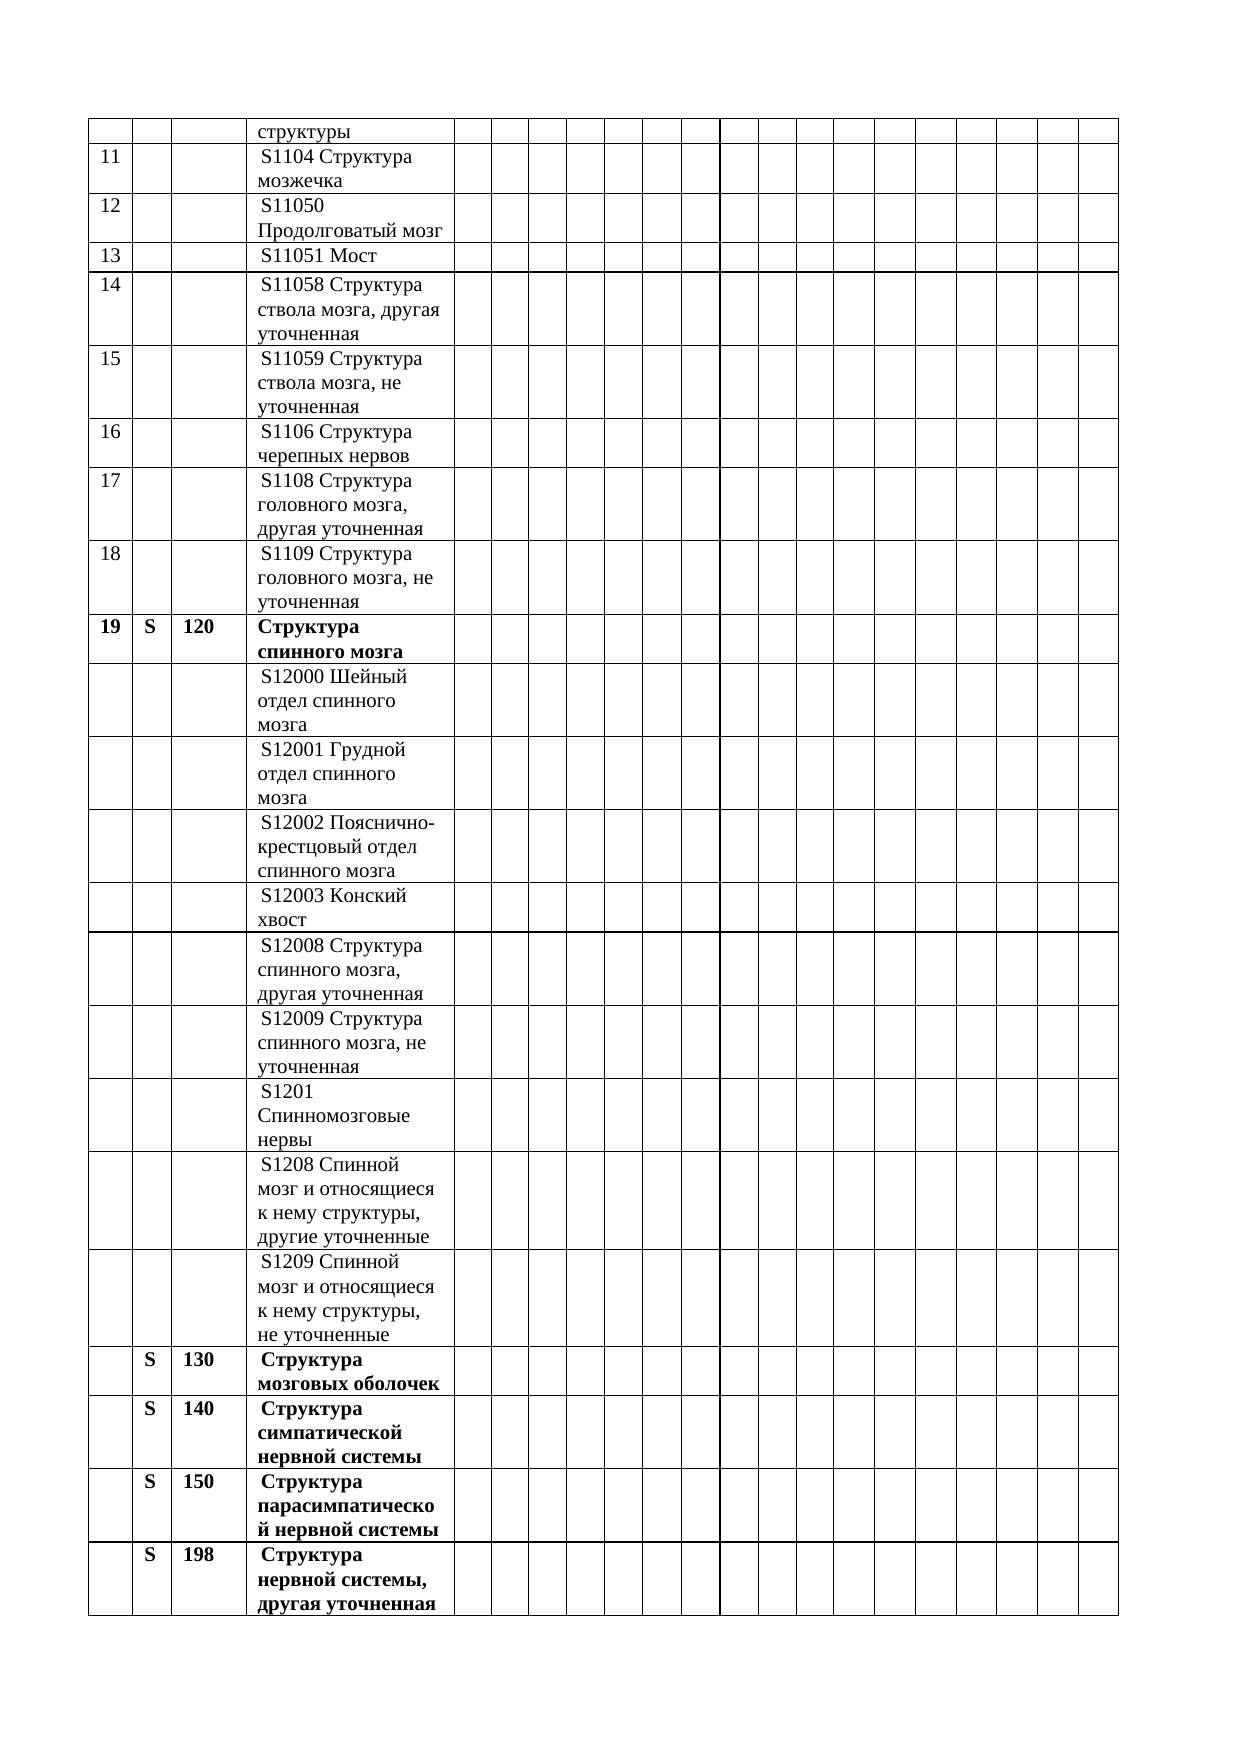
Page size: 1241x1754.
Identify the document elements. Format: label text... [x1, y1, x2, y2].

table_cell [759, 615, 796, 663]
table_cell [492, 1347, 528, 1395]
table_cell [643, 810, 681, 882]
table_cell [682, 664, 719, 736]
table_cell [492, 1543, 528, 1614]
table_cell [492, 1006, 528, 1078]
table_cell [492, 468, 528, 540]
table_cell [529, 346, 566, 418]
table_cell [916, 1079, 956, 1151]
table_cell [133, 810, 171, 882]
table_cell [643, 1347, 681, 1395]
table_cell [797, 119, 833, 143]
table_cell [172, 883, 246, 931]
table_cell [1079, 1079, 1118, 1151]
table_cell [1038, 346, 1078, 418]
table_cell [567, 615, 604, 663]
table_cell [797, 737, 833, 809]
table_cell [1038, 194, 1078, 242]
table_cell [759, 1250, 796, 1346]
table_cell [567, 273, 604, 344]
table_cell [957, 737, 996, 809]
table_cell [721, 346, 758, 418]
table_cell [133, 664, 171, 736]
table_cell [1038, 273, 1078, 344]
table_cell [834, 119, 874, 143]
table_cell [1079, 468, 1118, 540]
table_cell [567, 810, 604, 882]
table_cell [721, 1347, 758, 1395]
table_cell [89, 933, 132, 1005]
table_cell [1079, 1152, 1118, 1248]
table_cell 16 [89, 419, 132, 467]
table_cell [455, 194, 491, 242]
table_cell [997, 541, 1037, 613]
table_cell [797, 1006, 833, 1078]
table_cell [875, 541, 915, 613]
table_cell [759, 933, 796, 1005]
table_cell [172, 346, 246, 418]
table_cell [643, 346, 681, 418]
table_cell S [133, 1347, 171, 1395]
table_cell [529, 273, 566, 344]
table_cell [682, 1469, 719, 1541]
table_cell [721, 541, 758, 613]
table_cell [875, 615, 915, 663]
table_cell [643, 243, 681, 271]
table_cell [834, 615, 874, 663]
table_cell [89, 1396, 132, 1468]
table_cell [529, 194, 566, 242]
table_cell [759, 243, 796, 271]
table_cell [1038, 1347, 1078, 1395]
table_cell [834, 541, 874, 613]
table_cell [455, 883, 491, 931]
table_cell [682, 468, 719, 540]
table_cell [89, 810, 132, 882]
table_cell [721, 664, 758, 736]
table_cell [957, 468, 996, 540]
table_cell [916, 1152, 956, 1248]
table_cell [567, 1347, 604, 1395]
table_cell [797, 144, 833, 192]
table_cell [721, 468, 758, 540]
table_cell [172, 273, 246, 344]
table_cell [455, 1469, 491, 1541]
table_cell [172, 810, 246, 882]
table_cell [1038, 737, 1078, 809]
table_cell S12008 Структура спинного мозга, другая уточненная [247, 933, 454, 1005]
table_cell [529, 243, 566, 271]
table_cell [957, 1396, 996, 1468]
table_cell [916, 346, 956, 418]
table_cell [916, 468, 956, 540]
table_cell [797, 1469, 833, 1541]
table_cell [759, 1347, 796, 1395]
table_cell [916, 810, 956, 882]
table_cell [875, 1250, 915, 1346]
table_cell [797, 273, 833, 344]
table_cell [875, 1347, 915, 1395]
table_cell [1038, 615, 1078, 663]
table_cell [172, 119, 246, 143]
table_cell [172, 737, 246, 809]
table_cell [492, 541, 528, 613]
table_cell [997, 194, 1037, 242]
table_cell [721, 1079, 758, 1151]
table_cell [797, 664, 833, 736]
table_cell [957, 1152, 996, 1248]
table_cell [1079, 883, 1118, 931]
table_cell [759, 1152, 796, 1248]
table_cell [834, 1347, 874, 1395]
table_cell [529, 933, 566, 1005]
table_cell [1079, 1006, 1118, 1078]
table_cell [759, 1469, 796, 1541]
table_cell [605, 346, 642, 418]
table_cell [997, 419, 1037, 467]
table_cell [834, 419, 874, 467]
table_cell [834, 810, 874, 882]
table_cell [643, 1469, 681, 1541]
table_cell [605, 1250, 642, 1346]
table_cell [997, 468, 1037, 540]
table_cell [529, 883, 566, 931]
table_cell [492, 346, 528, 418]
table_cell [682, 1152, 719, 1248]
table_cell [875, 1469, 915, 1541]
table_cell [721, 194, 758, 242]
table_cell [492, 1396, 528, 1468]
table_cell [759, 468, 796, 540]
table_cell S1108 Структура головного мозга, другая уточненная [247, 468, 454, 540]
table_cell [605, 737, 642, 809]
table_cell [797, 194, 833, 242]
table_cell [997, 883, 1037, 931]
table_cell [834, 1250, 874, 1346]
table_cell Структура парасимпатической нервной системы [247, 1469, 454, 1541]
table_cell [997, 664, 1037, 736]
table_cell [682, 810, 719, 882]
table_cell [1079, 1543, 1118, 1614]
table_cell [529, 1152, 566, 1248]
table_cell [455, 419, 491, 467]
table_cell [89, 1543, 132, 1614]
table_cell [567, 1396, 604, 1468]
table_cell [643, 419, 681, 467]
table_cell [567, 1250, 604, 1346]
table_cell [682, 1006, 719, 1078]
table_cell [567, 1543, 604, 1614]
table_cell [133, 144, 171, 192]
table_cell [875, 933, 915, 1005]
table_cell [133, 119, 171, 143]
table_cell [834, 346, 874, 418]
table_cell [834, 243, 874, 271]
table_cell [997, 810, 1037, 882]
table_cell [957, 664, 996, 736]
table_cell [957, 419, 996, 467]
table_cell [529, 1396, 566, 1468]
table_cell [133, 468, 171, 540]
table_cell [605, 541, 642, 613]
table_cell [133, 346, 171, 418]
table_cell [916, 1250, 956, 1346]
table_cell [682, 119, 719, 143]
table_cell [643, 541, 681, 613]
table_cell [172, 194, 246, 242]
table_cell [605, 468, 642, 540]
table_cell [875, 144, 915, 192]
table_cell S [133, 615, 171, 663]
table_cell [643, 1079, 681, 1151]
table_cell [997, 1347, 1037, 1395]
table_cell [492, 119, 528, 143]
table_cell [605, 119, 642, 143]
table_cell [455, 541, 491, 613]
table_cell [643, 273, 681, 344]
table_cell [797, 883, 833, 931]
table_cell [875, 1543, 915, 1614]
table_cell 19 [89, 615, 132, 663]
table_cell [916, 615, 956, 663]
table_cell [834, 664, 874, 736]
table_cell [643, 737, 681, 809]
table_cell S1106 Структура черепных нервов [247, 419, 454, 467]
table_cell [567, 194, 604, 242]
table_cell [567, 243, 604, 271]
table_cell [997, 1250, 1037, 1346]
table_cell [1038, 119, 1078, 143]
table_cell [1038, 1006, 1078, 1078]
table_cell [759, 194, 796, 242]
table_cell [492, 664, 528, 736]
table_cell [643, 119, 681, 143]
table_cell [759, 737, 796, 809]
table_cell [916, 1006, 956, 1078]
table_cell [997, 615, 1037, 663]
table_cell [834, 933, 874, 1005]
table_cell [797, 419, 833, 467]
table_cell [133, 273, 171, 344]
table_cell [721, 144, 758, 192]
table_cell [682, 1396, 719, 1468]
table_cell [834, 883, 874, 931]
table_cell Структура мозговых оболочек [247, 1347, 454, 1395]
table_cell S12001 Грудной отдел спинного мозга [247, 737, 454, 809]
table_cell Структура симпатической нервной системы [247, 1396, 454, 1468]
table_cell [643, 1250, 681, 1346]
table_cell [957, 1543, 996, 1614]
table_cell [721, 1396, 758, 1468]
table_cell [759, 664, 796, 736]
table_cell [682, 1250, 719, 1346]
table_cell [605, 1079, 642, 1151]
table_cell [172, 541, 246, 613]
table_cell [133, 883, 171, 931]
table_cell [1079, 243, 1118, 271]
table_cell [759, 1543, 796, 1614]
table_cell [455, 933, 491, 1005]
table_cell [682, 541, 719, 613]
table_cell [682, 273, 719, 344]
table_cell [721, 810, 758, 882]
table_cell [529, 1250, 566, 1346]
table_cell [997, 1543, 1037, 1614]
table_cell 13 [89, 243, 132, 271]
table_cell [957, 346, 996, 418]
table_cell [605, 1006, 642, 1078]
table_cell [997, 243, 1037, 271]
table_cell [529, 664, 566, 736]
table_cell [643, 194, 681, 242]
table_cell [916, 119, 956, 143]
table_cell [682, 1079, 719, 1151]
table_cell [643, 1152, 681, 1248]
table_cell [916, 273, 956, 344]
table_cell 150 [172, 1469, 246, 1541]
table_cell [682, 144, 719, 192]
table_cell [455, 1250, 491, 1346]
table_cell [643, 1396, 681, 1468]
table_cell [916, 664, 956, 736]
table_cell [172, 1079, 246, 1151]
table_cell [875, 1006, 915, 1078]
table_cell [529, 1079, 566, 1151]
table_cell S [133, 1396, 171, 1468]
table_cell [492, 1469, 528, 1541]
table_cell [1079, 615, 1118, 663]
table_cell [797, 933, 833, 1005]
table_cell [567, 541, 604, 613]
table_cell [529, 1543, 566, 1614]
table_cell [721, 243, 758, 271]
table_cell [567, 119, 604, 143]
table_cell [529, 468, 566, 540]
table_cell [1079, 933, 1118, 1005]
table_cell [605, 1396, 642, 1468]
table_cell [1079, 346, 1118, 418]
table_cell [133, 1006, 171, 1078]
table_cell [834, 737, 874, 809]
table_cell [567, 1152, 604, 1248]
table_cell [492, 883, 528, 931]
table_cell [529, 541, 566, 613]
table_cell [455, 346, 491, 418]
table_cell [957, 933, 996, 1005]
table_cell S12000 Шейный отдел спинного мозга [247, 664, 454, 736]
table_cell [759, 119, 796, 143]
table_cell [455, 119, 491, 143]
table_cell [797, 1543, 833, 1614]
table_cell [89, 1152, 132, 1248]
table_cell [1079, 737, 1118, 809]
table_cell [247, 119, 454, 143]
table_cell [916, 1543, 956, 1614]
table_cell [1038, 144, 1078, 192]
table_cell S [133, 1469, 171, 1541]
table_cell [759, 273, 796, 344]
table_cell [682, 194, 719, 242]
table_cell [957, 144, 996, 192]
table_cell [643, 883, 681, 931]
table_cell [997, 1469, 1037, 1541]
table_cell [529, 1006, 566, 1078]
table_cell [797, 1079, 833, 1151]
table_cell [1038, 1250, 1078, 1346]
table_cell [797, 346, 833, 418]
table_cell [721, 615, 758, 663]
table_cell [492, 933, 528, 1005]
table_cell [605, 243, 642, 271]
table_cell [997, 1152, 1037, 1248]
table_cell [759, 144, 796, 192]
table_cell [682, 737, 719, 809]
table_cell [455, 1006, 491, 1078]
table_cell S1208 Спинной мозг и относящиеся к нему структуры, другие уточненные [247, 1152, 454, 1248]
table_cell [916, 419, 956, 467]
table_cell [834, 1469, 874, 1541]
table_cell [605, 144, 642, 192]
table_cell [834, 1006, 874, 1078]
table_cell [529, 810, 566, 882]
table_cell [1079, 541, 1118, 613]
table_cell [997, 737, 1037, 809]
table_cell [89, 1006, 132, 1078]
table_cell [567, 883, 604, 931]
table_cell 15 [89, 346, 132, 418]
table_cell [172, 468, 246, 540]
table_cell [997, 1079, 1037, 1151]
table_cell [455, 737, 491, 809]
table_cell [797, 1152, 833, 1248]
table_cell [957, 615, 996, 663]
table_cell [172, 664, 246, 736]
table_cell [1038, 933, 1078, 1005]
table_cell [797, 615, 833, 663]
table_cell [875, 1152, 915, 1248]
table_cell [172, 243, 246, 271]
table_cell [721, 1543, 758, 1614]
table_cell [455, 615, 491, 663]
table_cell [834, 468, 874, 540]
table_cell [529, 1469, 566, 1541]
table_cell [1079, 1347, 1118, 1395]
table_cell [997, 1006, 1037, 1078]
table_cell S [133, 1543, 171, 1614]
table_cell [1038, 1469, 1078, 1541]
table_cell [529, 144, 566, 192]
table_cell [997, 346, 1037, 418]
table_cell [89, 1469, 132, 1541]
table_cell [759, 1006, 796, 1078]
table_cell [759, 419, 796, 467]
table_cell [834, 194, 874, 242]
table_cell [172, 419, 246, 467]
table_cell [875, 119, 915, 143]
table_cell [529, 615, 566, 663]
table_cell [1079, 664, 1118, 736]
table_cell [797, 1396, 833, 1468]
table_cell [1079, 119, 1118, 143]
table_cell [567, 1079, 604, 1151]
table_cell [834, 144, 874, 192]
table_cell [997, 1396, 1037, 1468]
table_cell [529, 419, 566, 467]
table_cell [797, 468, 833, 540]
table_cell [455, 243, 491, 271]
table_cell [529, 119, 566, 143]
table_cell [455, 810, 491, 882]
table_cell [492, 144, 528, 192]
table_cell S1201 Спинномозговые нервы [247, 1079, 454, 1151]
table_cell [1079, 1469, 1118, 1541]
table_cell [1038, 664, 1078, 736]
table_cell [1079, 194, 1118, 242]
table_cell [172, 1250, 246, 1346]
table_cell [89, 1079, 132, 1151]
table_cell [875, 243, 915, 271]
table_cell [916, 194, 956, 242]
table_cell [957, 883, 996, 931]
table_cell [133, 933, 171, 1005]
table_cell S11059 Структура ствола мозга, не уточненная [247, 346, 454, 418]
table_cell [605, 419, 642, 467]
table_cell [133, 194, 171, 242]
table_cell [759, 1079, 796, 1151]
table_cell [916, 1469, 956, 1541]
table_cell [957, 1079, 996, 1151]
table_cell 120 [172, 615, 246, 663]
table_cell 12 [89, 194, 132, 242]
table_cell S11058 Структура ствола мозга, другая уточненная [247, 273, 454, 344]
table_cell [997, 119, 1037, 143]
table_cell [957, 1006, 996, 1078]
table_cell [643, 664, 681, 736]
table_cell [643, 615, 681, 663]
table_cell [721, 119, 758, 143]
table_cell [997, 933, 1037, 1005]
table_cell [529, 737, 566, 809]
table_cell [492, 419, 528, 467]
table_cell [567, 468, 604, 540]
table_cell [455, 1543, 491, 1614]
table_cell [605, 1469, 642, 1541]
table_cell [957, 1250, 996, 1346]
table_cell [957, 243, 996, 271]
table_cell [1079, 810, 1118, 882]
table_cell [875, 883, 915, 931]
table_cell [643, 1006, 681, 1078]
table_cell [721, 1250, 758, 1346]
table_cell [797, 541, 833, 613]
table_cell 18 [89, 541, 132, 613]
table_cell [875, 419, 915, 467]
table_cell [567, 933, 604, 1005]
table_cell [133, 541, 171, 613]
table_cell [834, 1152, 874, 1248]
table_cell [834, 273, 874, 344]
table_cell [682, 346, 719, 418]
table_cell [797, 1250, 833, 1346]
table_cell [834, 1543, 874, 1614]
table_cell [1038, 1152, 1078, 1248]
table_cell [605, 615, 642, 663]
table_cell [172, 1006, 246, 1078]
table_cell [567, 1469, 604, 1541]
table_cell [605, 1152, 642, 1248]
table_cell [682, 883, 719, 931]
table_cell [492, 273, 528, 344]
table_cell [492, 194, 528, 242]
table_cell [957, 541, 996, 613]
table_cell [643, 933, 681, 1005]
table_cell [875, 273, 915, 344]
table_cell [89, 1250, 132, 1346]
table_cell 17 [89, 468, 132, 540]
table_cell S12009 Структура спинного мозга, не уточненная [247, 1006, 454, 1078]
table_cell [1038, 541, 1078, 613]
table_cell [721, 273, 758, 344]
table_cell [916, 144, 956, 192]
table_cell [172, 144, 246, 192]
table_cell [875, 664, 915, 736]
table_cell Структура спинного мозга [247, 615, 454, 663]
table_cell [492, 1152, 528, 1248]
table_cell [89, 883, 132, 931]
table_cell [605, 883, 642, 931]
table_cell [455, 1396, 491, 1468]
table_cell [997, 144, 1037, 192]
table_cell [682, 1543, 719, 1614]
table_cell [643, 468, 681, 540]
table_cell [721, 883, 758, 931]
table_cell Структура нервной системы, другая уточненная [247, 1543, 454, 1614]
table_cell [492, 1079, 528, 1151]
table_cell [455, 1152, 491, 1248]
table_cell [643, 144, 681, 192]
table_cell [957, 194, 996, 242]
table_cell [1079, 419, 1118, 467]
table_cell 140 [172, 1396, 246, 1468]
table_cell [721, 933, 758, 1005]
table_cell [916, 1347, 956, 1395]
table_cell [957, 119, 996, 143]
table_cell [682, 419, 719, 467]
table_cell [605, 194, 642, 242]
table_cell [875, 468, 915, 540]
table_cell [1038, 468, 1078, 540]
table_cell [1038, 1543, 1078, 1614]
table_cell [133, 1079, 171, 1151]
table_cell [957, 810, 996, 882]
table_cell [759, 346, 796, 418]
table_cell [682, 1347, 719, 1395]
table_cell [834, 1396, 874, 1468]
table_cell [455, 664, 491, 736]
table_cell [605, 933, 642, 1005]
table_cell [1038, 243, 1078, 271]
table_cell [172, 933, 246, 1005]
table_cell [567, 1006, 604, 1078]
table_cell [492, 243, 528, 271]
table_cell [455, 1079, 491, 1151]
table_cell S11051 Мост [247, 243, 454, 271]
table_cell [567, 419, 604, 467]
table_cell [605, 1347, 642, 1395]
table_cell [89, 737, 132, 809]
table_cell [133, 1250, 171, 1346]
table_cell [605, 664, 642, 736]
table_cell [682, 615, 719, 663]
table_cell [721, 1006, 758, 1078]
table_cell [875, 737, 915, 809]
table_cell [1079, 1396, 1118, 1468]
table_cell [1038, 1079, 1078, 1151]
table_cell [797, 810, 833, 882]
table_cell [529, 1347, 566, 1395]
table_cell [759, 810, 796, 882]
table_cell [957, 273, 996, 344]
table_cell [605, 810, 642, 882]
table_cell [957, 1469, 996, 1541]
table_cell S11050 Продолговатый мозг [247, 194, 454, 242]
table_cell [721, 1152, 758, 1248]
table_cell [643, 1543, 681, 1614]
table_cell [759, 883, 796, 931]
table_cell [721, 1469, 758, 1541]
table_cell [1038, 810, 1078, 882]
table_cell [682, 243, 719, 271]
table_cell [492, 810, 528, 882]
table_cell [875, 1079, 915, 1151]
table_cell 198 [172, 1543, 246, 1614]
table_cell [875, 810, 915, 882]
table_cell [759, 1396, 796, 1468]
table_cell [875, 1396, 915, 1468]
table_cell [875, 194, 915, 242]
table_cell [797, 1347, 833, 1395]
table_cell [916, 1396, 956, 1468]
table_cell [567, 144, 604, 192]
table_cell 130 [172, 1347, 246, 1395]
table_cell [133, 1152, 171, 1248]
table_cell [605, 273, 642, 344]
table_cell [916, 541, 956, 613]
table_cell [492, 737, 528, 809]
table_cell [957, 1347, 996, 1395]
table_cell [89, 1347, 132, 1395]
table_cell [916, 883, 956, 931]
table_cell [1079, 144, 1118, 192]
table_cell [916, 243, 956, 271]
table_cell S12002 Пояснично-крестцовый отдел спинного мозга [247, 810, 454, 882]
table_cell S1209 Спинной мозг и относящиеся к нему структуры, не уточненные [247, 1250, 454, 1346]
table_cell [605, 1543, 642, 1614]
table_cell [834, 1079, 874, 1151]
table_cell [455, 468, 491, 540]
table_cell [916, 933, 956, 1005]
table_cell [455, 273, 491, 344]
table_cell [682, 933, 719, 1005]
table_cell [1038, 419, 1078, 467]
table_cell [567, 346, 604, 418]
table_cell S1104 Структура мозжечка [247, 144, 454, 192]
table_cell [1038, 883, 1078, 931]
table_cell [492, 615, 528, 663]
table_cell [875, 346, 915, 418]
table_cell [455, 1347, 491, 1395]
table_cell [567, 664, 604, 736]
table_cell 10 [89, 119, 132, 143]
table_cell [759, 541, 796, 613]
table_cell S1109 Структура головного мозга, не уточненная [247, 541, 454, 613]
table_cell S12003 Конский хвост [247, 883, 454, 931]
table_cell [721, 419, 758, 467]
table_cell 11 [89, 144, 132, 192]
table_cell [567, 737, 604, 809]
table_cell [492, 1250, 528, 1346]
table_cell [997, 273, 1037, 344]
table_cell [89, 664, 132, 736]
table_cell [1079, 1250, 1118, 1346]
table_cell [133, 737, 171, 809]
table_cell [133, 419, 171, 467]
table_cell [1079, 273, 1118, 344]
table_cell [172, 1152, 246, 1248]
table_cell [721, 737, 758, 809]
table_cell 14 [89, 273, 132, 344]
table_cell [133, 243, 171, 271]
table_cell [1038, 1396, 1078, 1468]
table_cell [797, 243, 833, 271]
table_cell [455, 144, 491, 192]
table_cell [916, 737, 956, 809]
